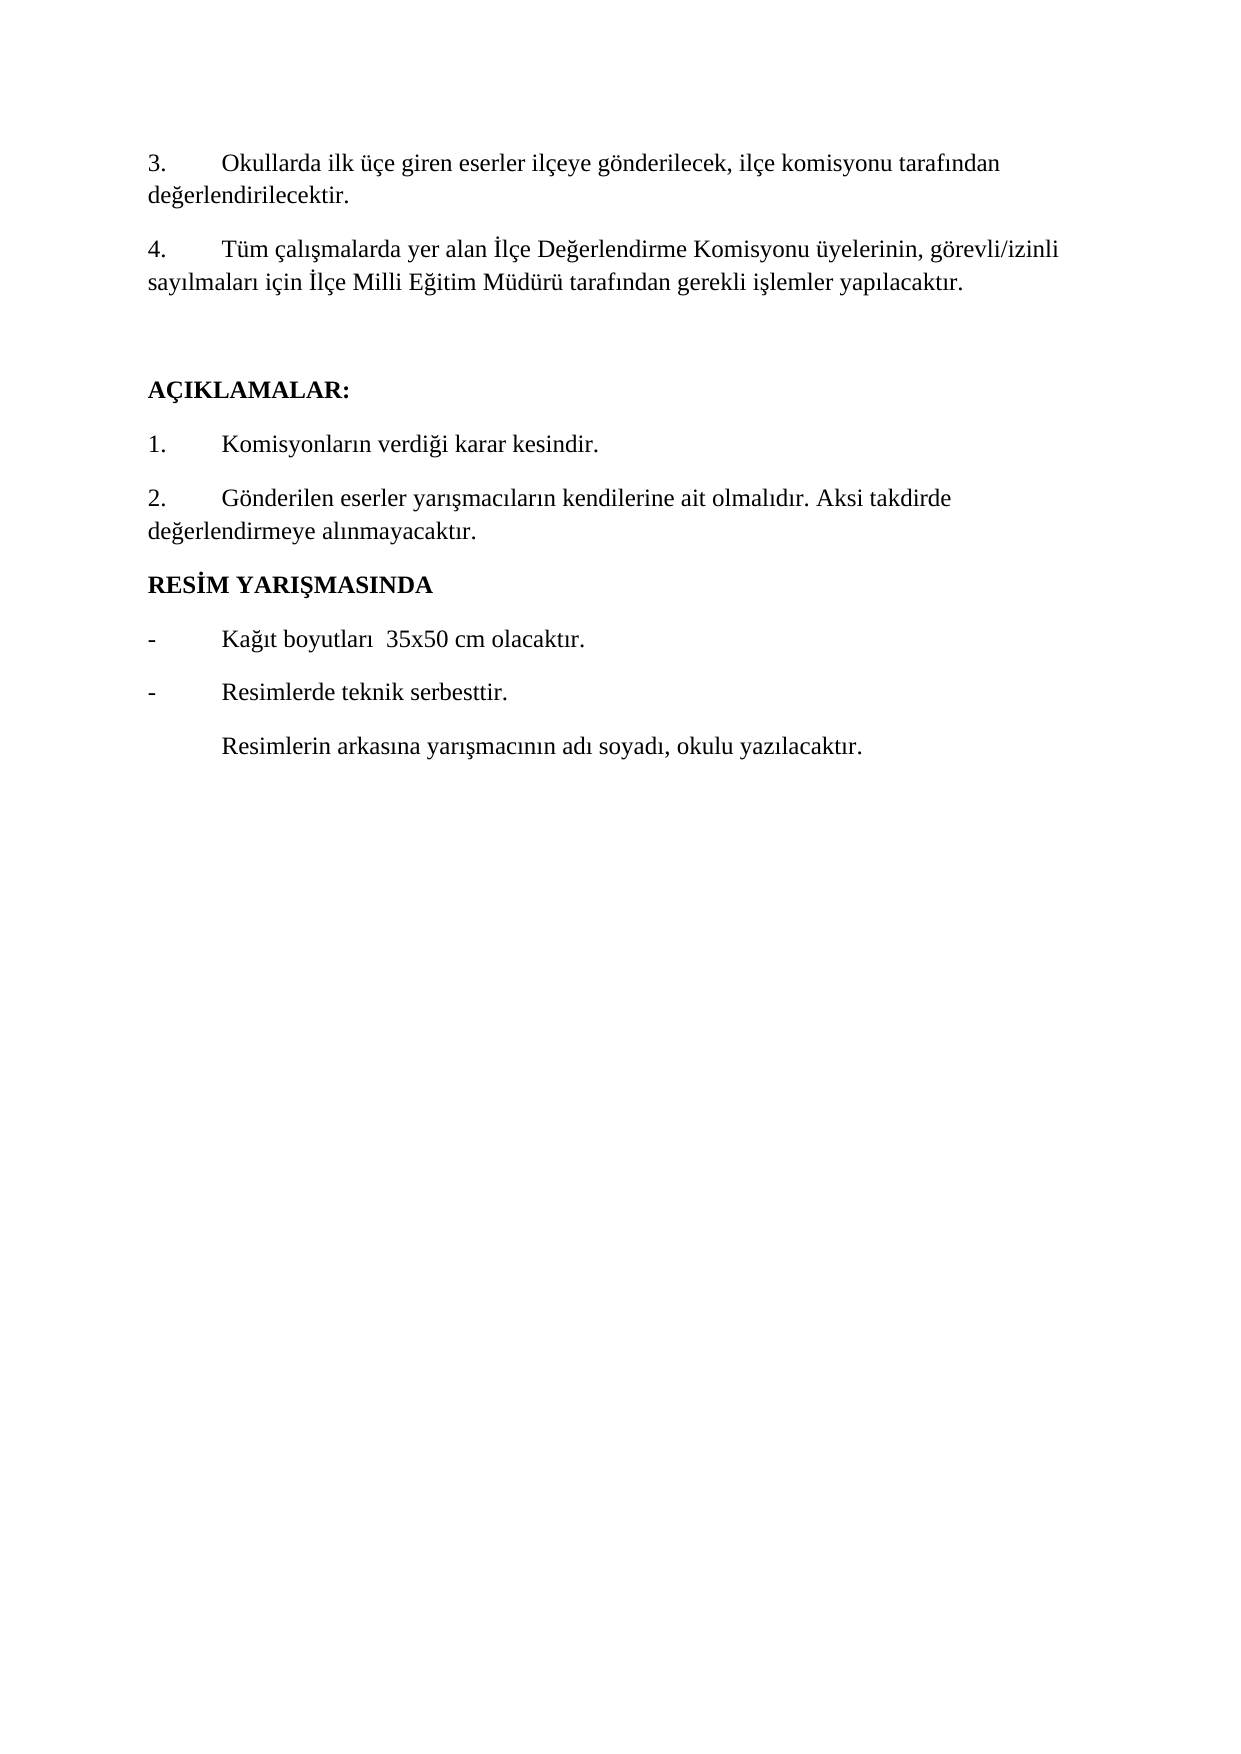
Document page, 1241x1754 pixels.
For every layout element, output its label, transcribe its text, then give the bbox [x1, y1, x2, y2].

text - Kağıt boyutları 35x50 cm olacaktır. [148, 624, 1093, 652]
text 2. Gönderilen eserler yarışmacıların kendilerine ait olmalıdır. Aksi takdirde değerlendirmeye alınmayacaktır. [148, 483, 1093, 545]
text 1. Komisyonların verdiği karar kesindir. [148, 429, 1093, 458]
text Resimlerin arkasına yarışmacının adı soyadı, okulu yazılacaktır. [148, 731, 1093, 760]
text 3. Okullarda ilk üçe giren eserler ilçeye gönderilecek, ilçe komisyonu tarafından değerlendirilecektir. [148, 148, 1093, 209]
text - Resimlerde teknik serbesttir. [148, 677, 1093, 706]
text RESİM YARIŞMASINDA [148, 570, 1093, 598]
text 4. Tüm çalışmalarda yer alan İlçe Değerlendirme Komisyonu üyelerinin, görevli/izinli sayılmaları için İlçe Milli Eğitim Müdürü tarafından gerekli işlemler yapılacaktır. [148, 234, 1093, 296]
text AÇIKLAMALAR: [148, 375, 1093, 404]
